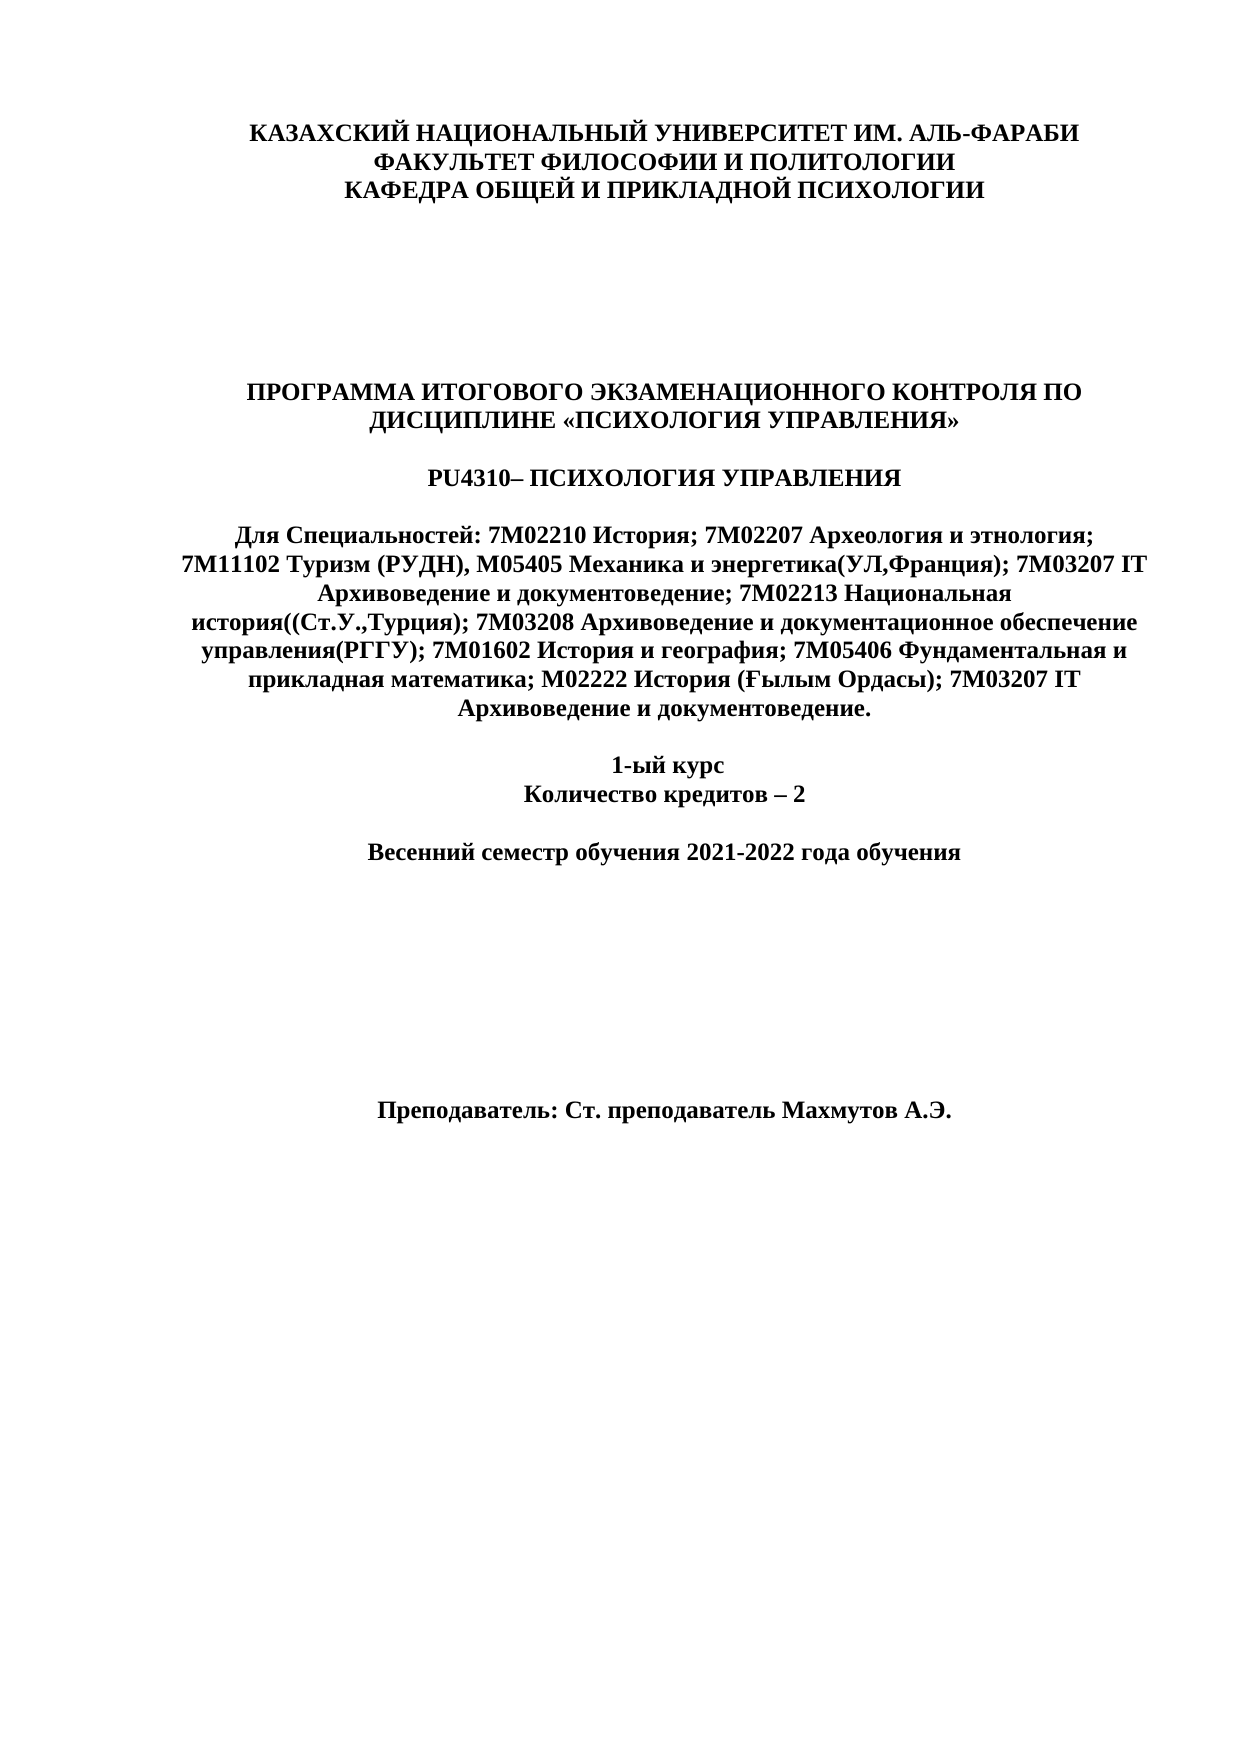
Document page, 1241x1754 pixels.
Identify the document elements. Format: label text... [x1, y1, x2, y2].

text Для Специальностей: 7M02210 История; 7M02207 Археология и этнология; [177, 521, 1152, 549]
text 7M11102 Туризм (РУДН), M05405 Механика и энергетика(УЛ,Франция); 7M03207 IT Архивоведение и документоведение; 7M02213 Национальная история((Ст.У.,Турция); 7M03208 Архивоведение и документационное обеспечение управления(РГГУ); 7M01602 История и география; 7M05406 Фундаментальная и прикладная математика; M02222 История (Ғылым Ордасы); 7M03207 IT Архивоведение и документоведение. [177, 549, 1152, 722]
text КАФЕДРА ОБЩЕЙ И ПРИКЛАДНОЙ ПСИХОЛОГИИ [177, 176, 1152, 204]
text Количество кредитов – 2 [177, 779, 1152, 808]
text 1-ый курс [177, 751, 1152, 779]
text ФАКУЛЬТЕТ ФИЛОСОФИИ И ПОЛИТОЛОГИИ [177, 147, 1152, 176]
text PU4310– ПСИХОЛОГИЯ УПРАВЛЕНИЯ [177, 463, 1152, 492]
text Весенний семестр обучения 2021-2022 года обучения [177, 837, 1152, 866]
text Преподаватель: Ст. преподаватель Махмутов А.Э. [177, 1096, 1152, 1124]
text ПРОГРАММА ИТОГОВОГО ЭКЗАМЕНАЦИОННОГО КОНТРОЛЯ ПО ДИСЦИПЛИНЕ «ПСИХОЛОГИЯ УПРАВЛЕНИЯ» [177, 377, 1152, 434]
text КАЗАХСКИЙ НАЦИОНАЛЬНЫЙ УНИВЕРСИТЕТ ИМ. АЛЬ-ФАРАБИ [177, 118, 1152, 147]
